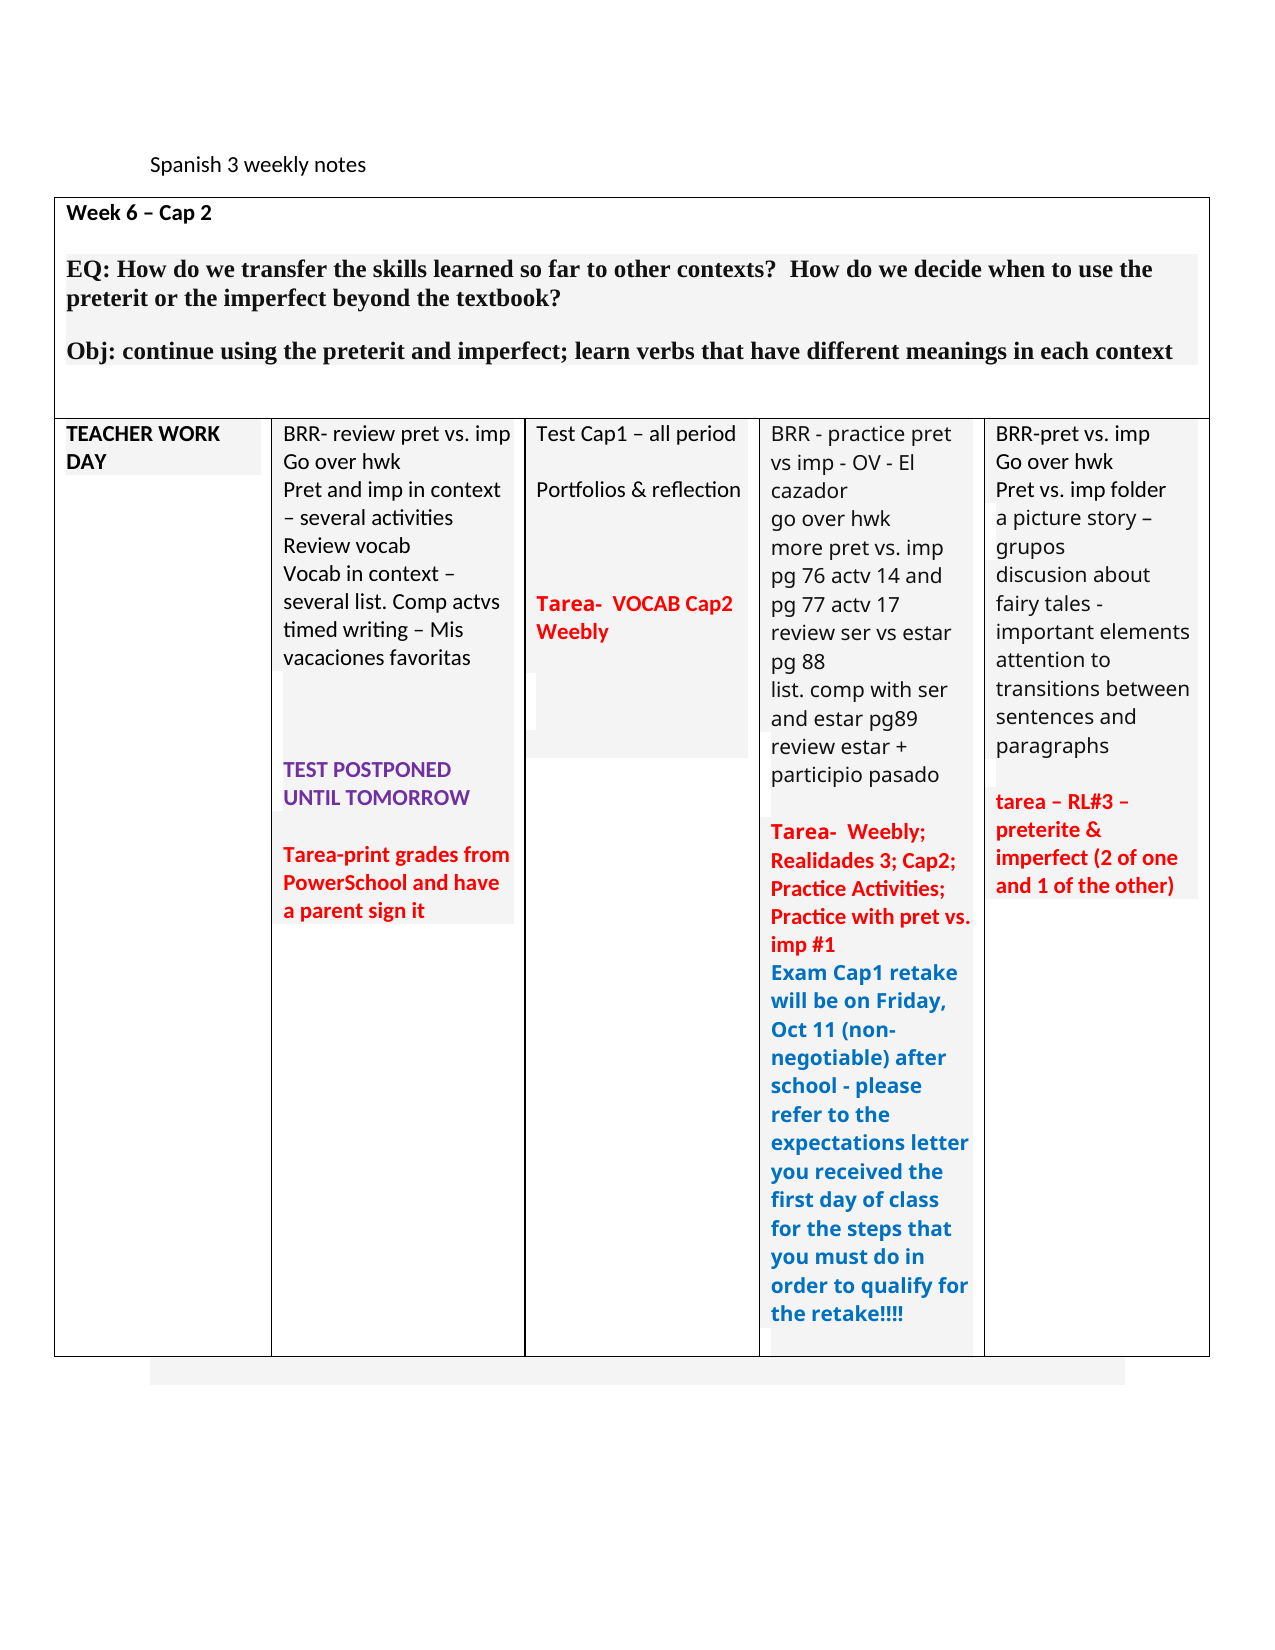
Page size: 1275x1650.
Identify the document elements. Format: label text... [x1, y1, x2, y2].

table_header Week 6 – Cap 2 EQ: How do we transfer the skills learned so far to other contexts? How do we decide when to use the preterit or the imperfect beyond the textbook? Obj: continue using the preterit and imperfect; learn verbs that have different meanings in each context [55, 198, 1209, 418]
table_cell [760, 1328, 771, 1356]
table_cell BRR-pret vs. imp Go over hwk Pret vs. imp folder a picture story – grupos discusion about fairy tales - important elements attention to transitions between sentences and paragraphs tarea – RL#3 – preterite & imperfect (2 of one and 1 of the other) [985, 419, 1209, 1356]
text Spanish 3 weekly notes [150, 150, 1125, 178]
table_cell TEACHER WORK DAY [55, 419, 271, 1356]
table_cell Test Cap1 – all period Portfolios & reflection Tarea- VOCAB Cap2 Weebly [526, 419, 759, 1356]
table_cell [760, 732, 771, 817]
table_cell BRR- review pret vs. imp Go over hwk Pret and imp in context – several activities Review vocab Vocab in context – several list. Comp actvs timed writing – Mis vacaciones favoritas TEST POSTPONED UNTIL TOMORROW Tarea-print grades from PowerSchool and have a parent sign it [272, 419, 524, 1356]
